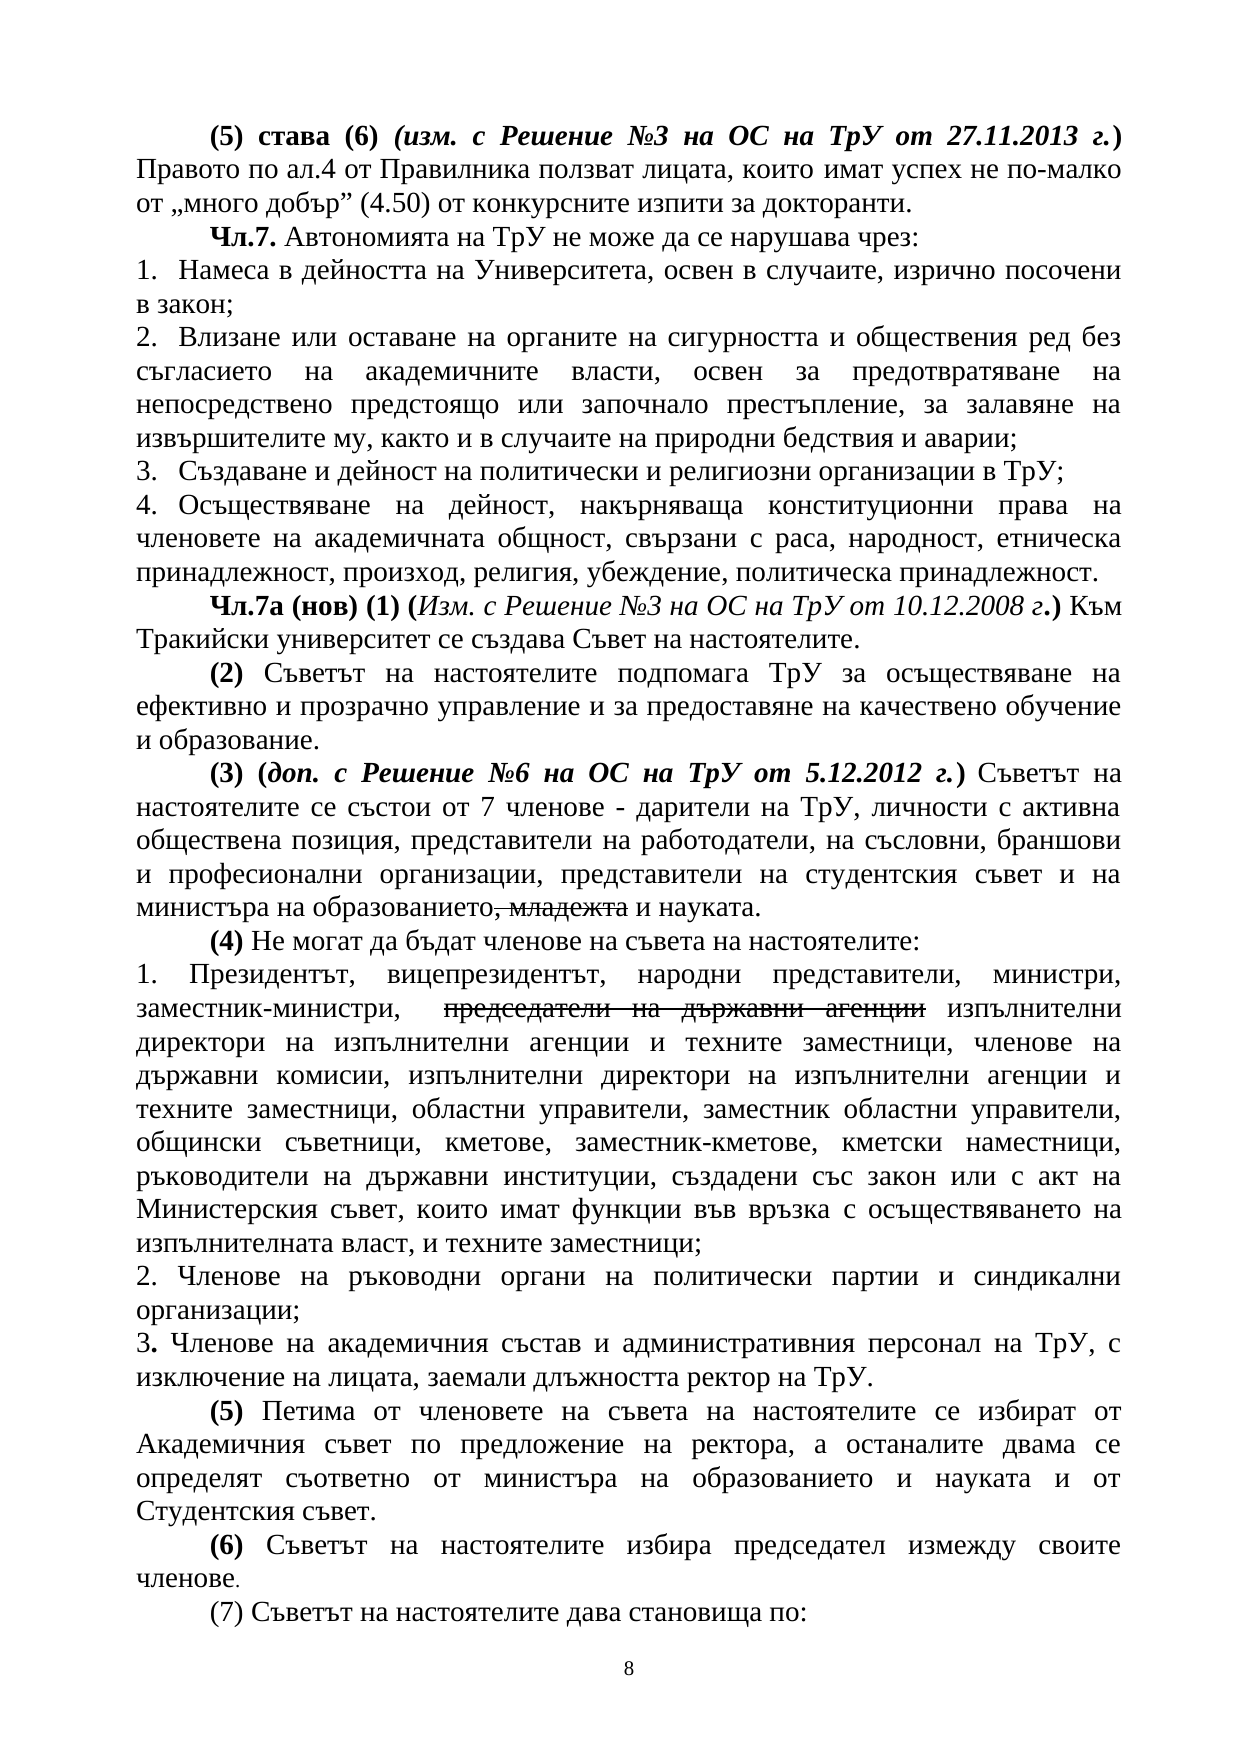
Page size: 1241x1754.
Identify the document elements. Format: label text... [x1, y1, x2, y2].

text (5) Петима от членовете на съвета на настоятелите се избират от Академичния съвет по предложение на ректора, а останалите двама се определят съответно от министъра на образованието и науката и от Студентския съвет. [136, 1393, 1122, 1527]
text Чл.7а (нов) (1) (Изм. с Решение №3 на ОС на ТрУ от 10.12.2008 г.) Към Тракийски университет се създава Съвет на настоятелите. [136, 588, 1122, 655]
text (3) (доп. с Решение №6 на ОС на ТрУ от 5.12.2012 г.) Съветът на настоятелите се състои от 7 членове - дарители на ТрУ, личности с активна обществена позиция, представители на работодатели, на съсловни, браншови и професионални организации, представители на студентския съвет и на министъра на образованието, младежта и науката. [136, 755, 1122, 923]
list Намеса в дейността на Университета, освен в случаите, изрично посочени в закон; [136, 252, 1122, 319]
text (5) става (6) (изм. с Решение №3 на ОС на ТрУ от 27.11.2013 г.) Правото по ал.4 от Правилника ползват лицата, които имат успех не по-малко от „много добър” (4.50) от конкурсните изпити за докторанти. [136, 118, 1122, 219]
list Създаване и дейност на политически и религиозни организации в ТрУ; [136, 453, 1122, 487]
text 2. Членове на ръководни органи на политически партии и синдикални организации; [136, 1258, 1122, 1326]
text (7) Съветът на настоятелите дава становища по: [136, 1594, 1122, 1627]
list Осъществяване на дейност, накърняваща конституционни права на членовете на академичната общност, свързани с раса, народност, етническа принадлежност, произход, религия, убеждение, политическа принадлежност. [136, 487, 1122, 588]
text 1. Президентът, вицепрезидентът, народни представители, министри, заместник-министри, председатели на държавни агенции изпълнителни директори на изпълнителни агенции и техните заместници, членове на държавни комисии, изпълнителни директори на изпълнителни агенции и техните заместници, областни управители, заместник областни управители, общински съветници, кметове, заместник-кметове, кметски наместници, ръководители на държавни институции, създадени със закон или с акт на Министерския съвет, които имат функции във връзка с осъществяването на изпълнителната власт, и техните заместници; [136, 957, 1122, 1258]
text (6) Съветът на настоятелите избира председател измежду своите членове. [136, 1527, 1122, 1594]
list Влизане или оставане на органите на сигурността и обществения ред без съгласието на академичните власти, освен за предотвратяване на непосредствено предстоящо или започнало престъпление, за залавяне на извършителите му, както и в случаите на природни бедствия и аварии; [136, 319, 1122, 453]
text Чл.7. Автономията на ТрУ не може да се нарушава чрез: [136, 219, 1122, 252]
text 3. Членове на академичния състав и административния персонал на ТрУ, с изключение на лицата, заемали длъжността ректор на ТрУ. [136, 1326, 1122, 1393]
text (4) Не могат да бъдат членове на съвета на настоятелите: [136, 923, 1122, 957]
text (2) Съветът на настоятелите подпомага ТрУ за осъществяване на ефективно и прозрачно управление и за предоставяне на качествено обучение и образование. [136, 655, 1122, 755]
